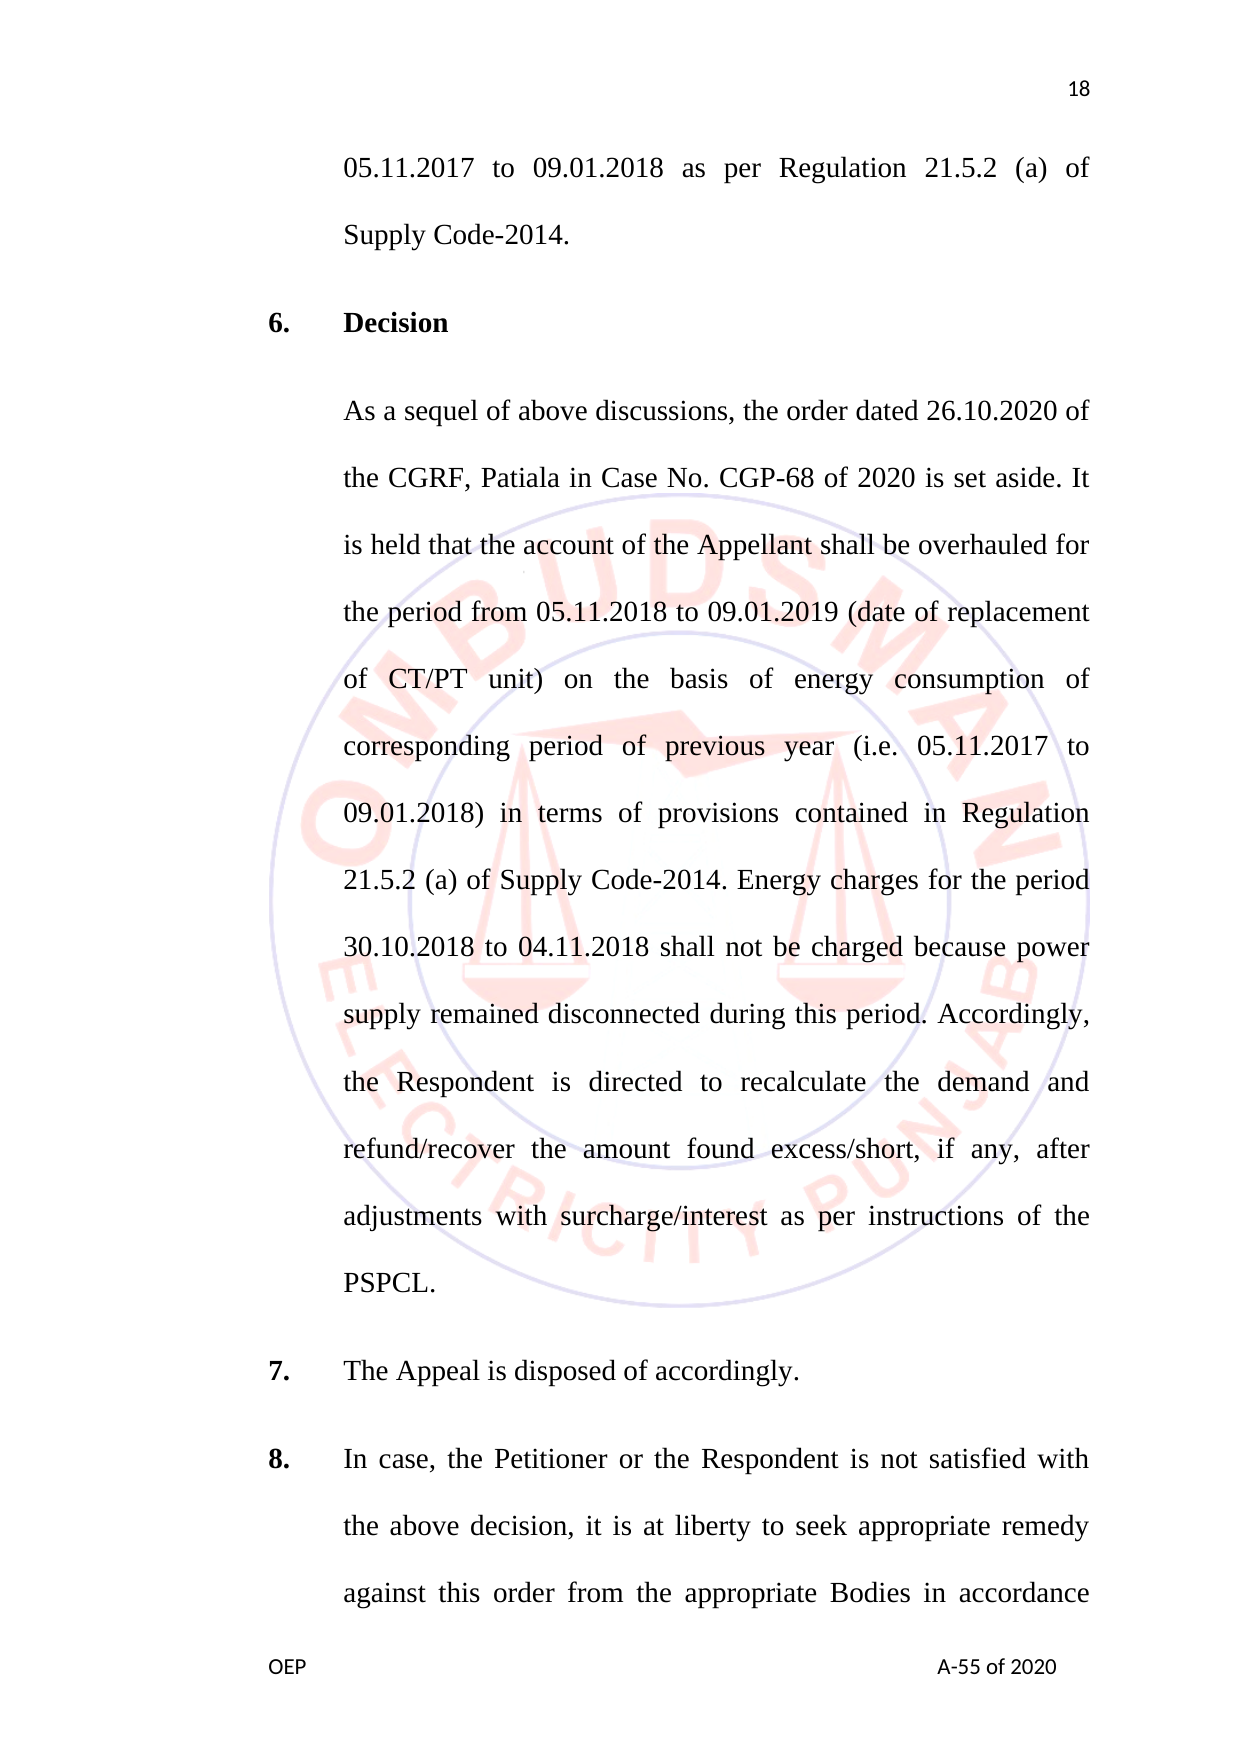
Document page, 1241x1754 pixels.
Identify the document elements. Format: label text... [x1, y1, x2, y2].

text 7. The Appeal is disposed of accordingly. [268, 1353, 1090, 1386]
text As a sequel of above discussions, the order dated 26.10.2020 of the CGRF, Patiala in Case No. CGP-68 of 2020 is set aside. It is held that the account of the Appellant shall be overhauled for the period from 05.11.2018 to 09.01.2019 (date of replacement of CT/PT unit) on the basis of energy consumption of corresponding period of previous year (i.e. 05.11.2017 to 09.01.2018) in terms of provisions contained in Regulation 21.5.2 (a) of Supply Code-2014. Energy charges for the period 30.10.2018 to 04.11.2018 shall not be charged because power supply remained disconnected during this period. Accordingly, the Respondent is directed to recalculate the demand and refund/recover the amount found excess/short, if any, after adjustments with surcharge/interest as per instructions of the PSPCL. [343, 393, 1090, 1298]
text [268, 1441, 1090, 1608]
text 6. Decision [268, 305, 1090, 338]
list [268, 150, 1090, 251]
